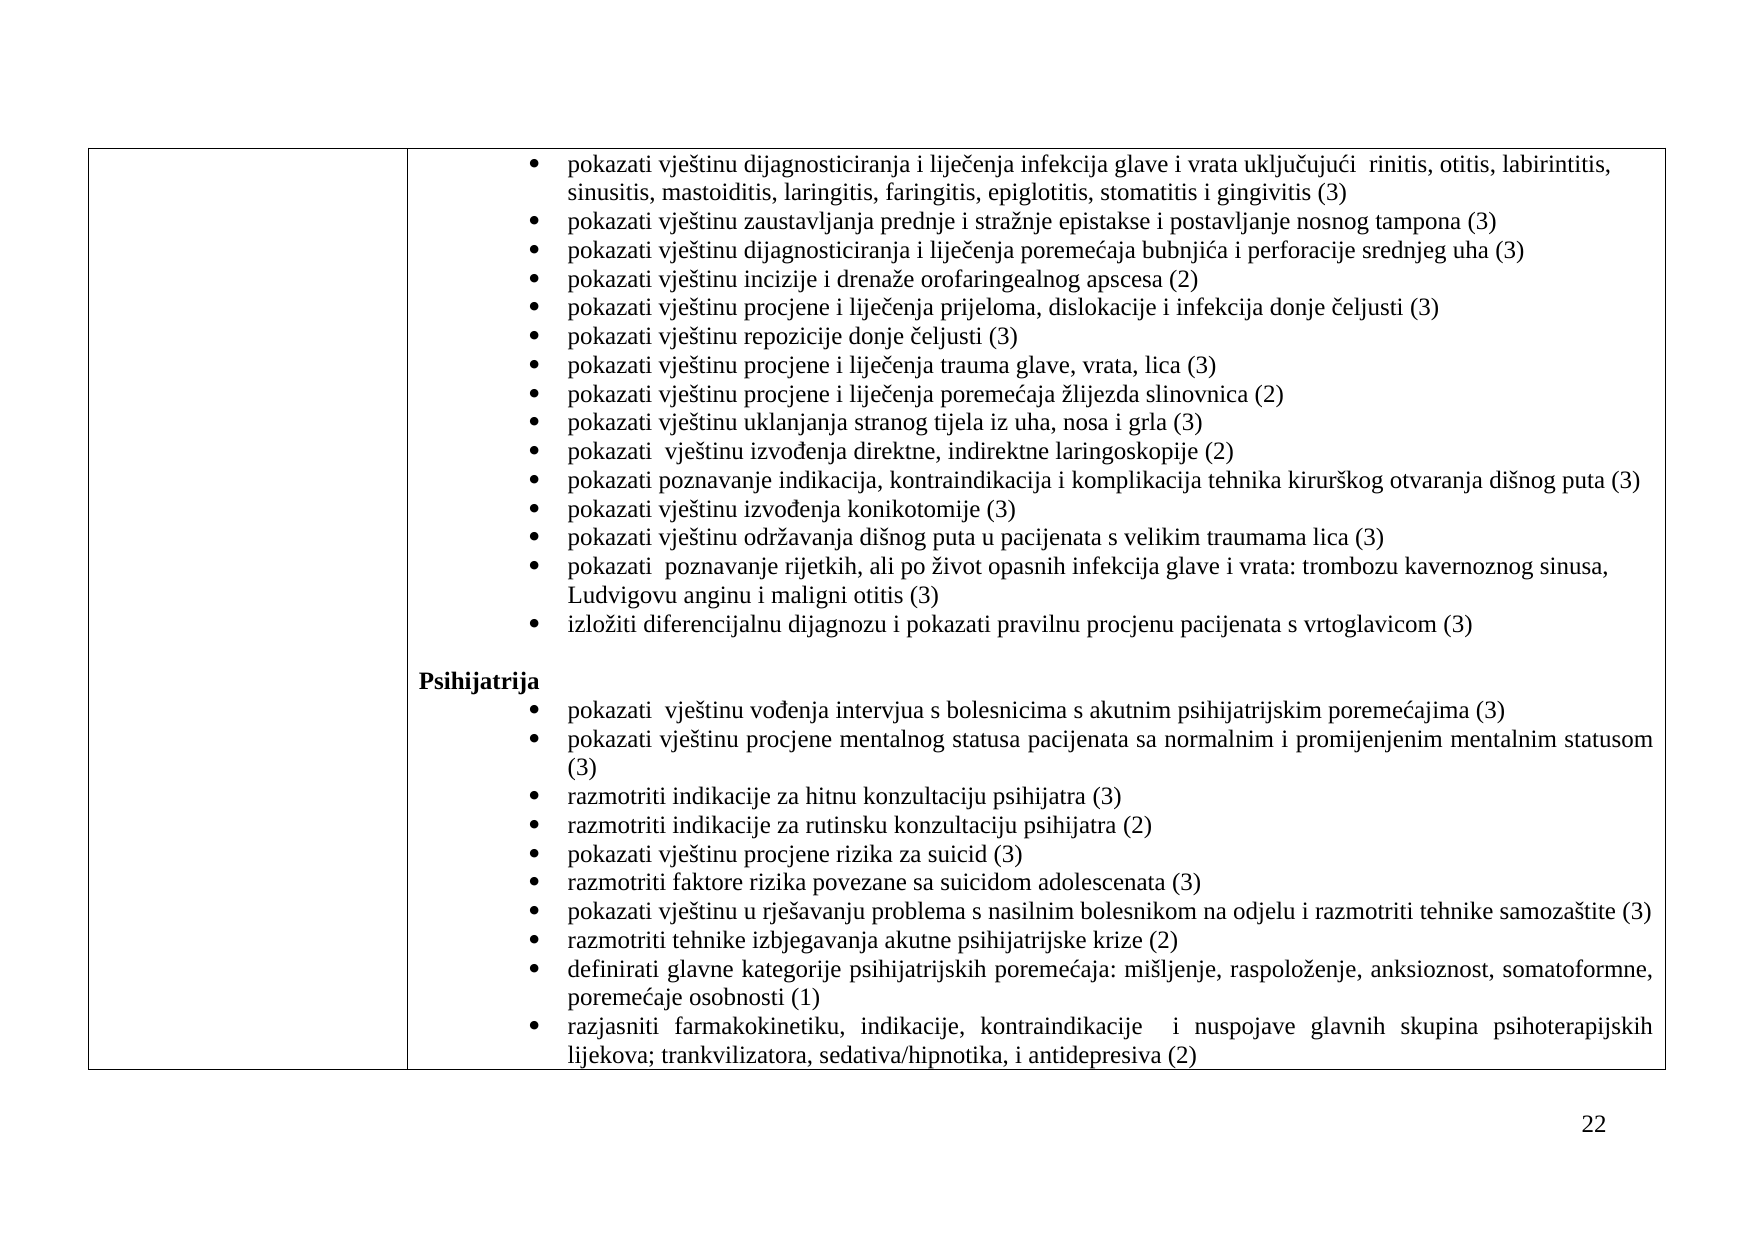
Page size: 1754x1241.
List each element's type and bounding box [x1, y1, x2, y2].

table_cell [408, 149, 1665, 1069]
table_cell [89, 149, 407, 1069]
